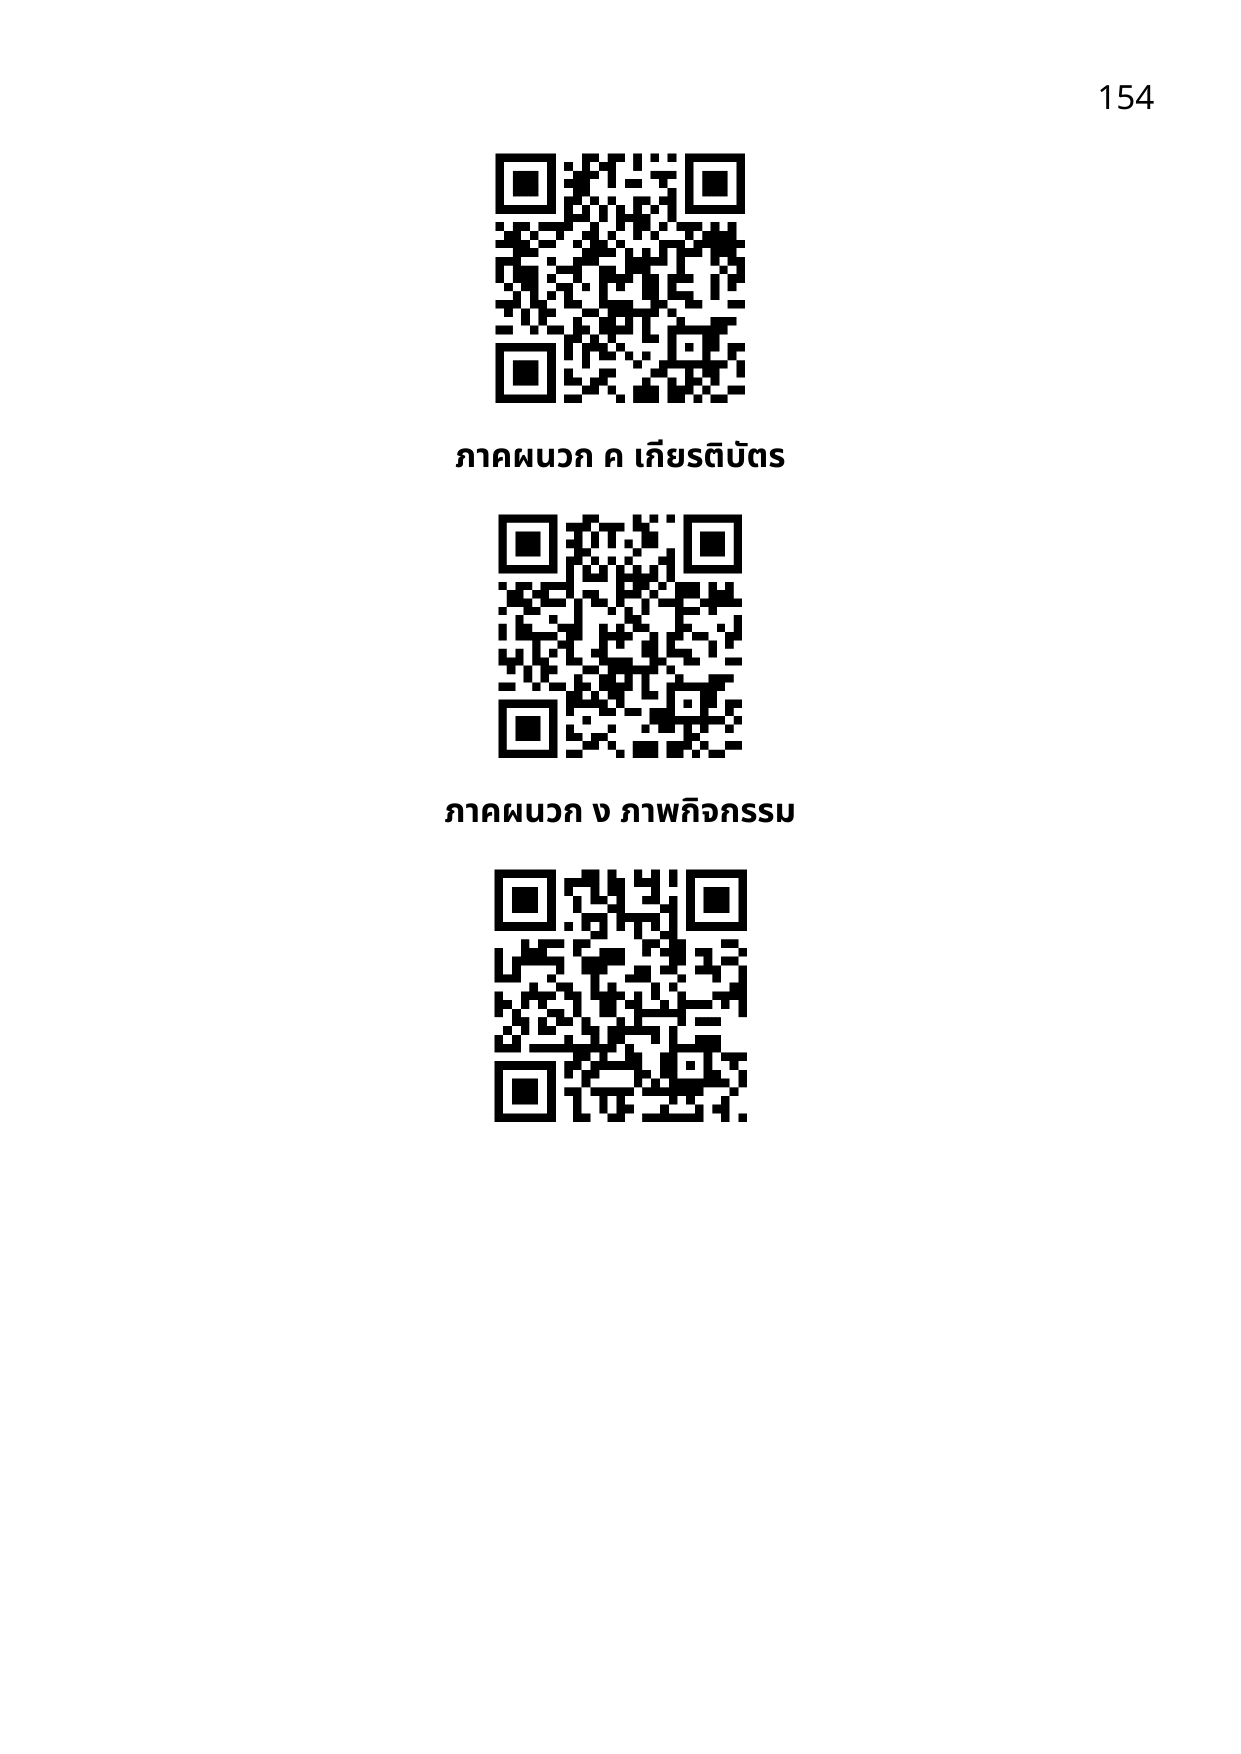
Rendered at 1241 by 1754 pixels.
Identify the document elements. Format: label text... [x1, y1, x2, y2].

picture [494, 510, 746, 762]
picture [491, 150, 749, 407]
picture [490, 865, 751, 1126]
text ภาคผนวก ค เกียรติบัตร [150, 432, 1090, 482]
text ภาคผนวก ง ภาพกิจกรรม [150, 787, 1090, 837]
